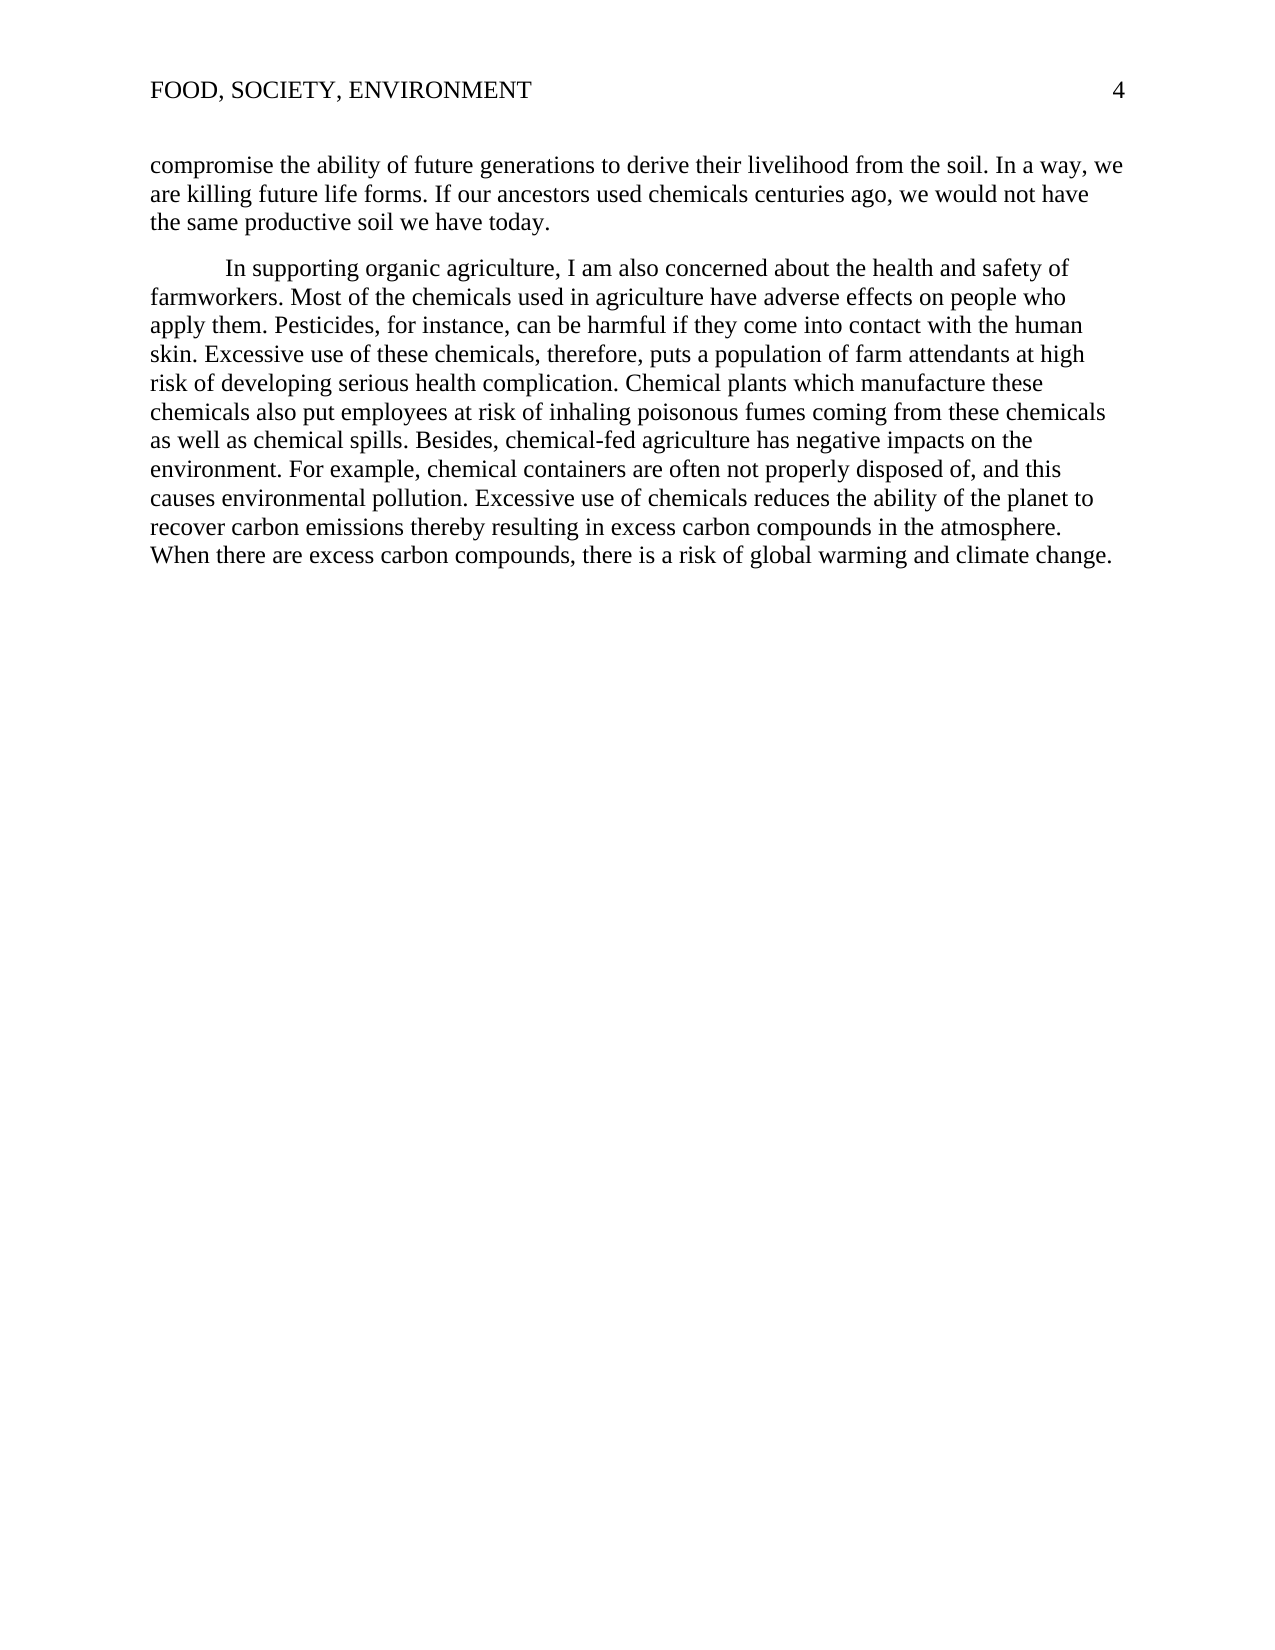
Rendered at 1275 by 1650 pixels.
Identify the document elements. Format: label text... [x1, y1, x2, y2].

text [150, 150, 1125, 236]
text In supporting organic agriculture, I am also concerned about the health and safety of farmworkers. Most of the chemicals used in agriculture have adverse effects on people who apply them. Pesticides, for instance, can be harmful if they come into contact with the human skin. Excessive use of these chemicals, therefore, puts a population of farm attendants at high risk of developing serious health complication. Chemical plants which manufacture these chemicals also put employees at risk of inhaling poisonous fumes coming from these chemicals as well as chemical spills. Besides, chemical-fed agriculture has negative impacts on the environment. For example, chemical containers are often not properly disposed of, and this causes environmental pollution. Excessive use of chemicals reduces the ability of the planet to recover carbon emissions thereby resulting in excess carbon compounds in the atmosphere. When there are excess carbon compounds, there is a risk of global warming and climate change. [150, 253, 1125, 569]
